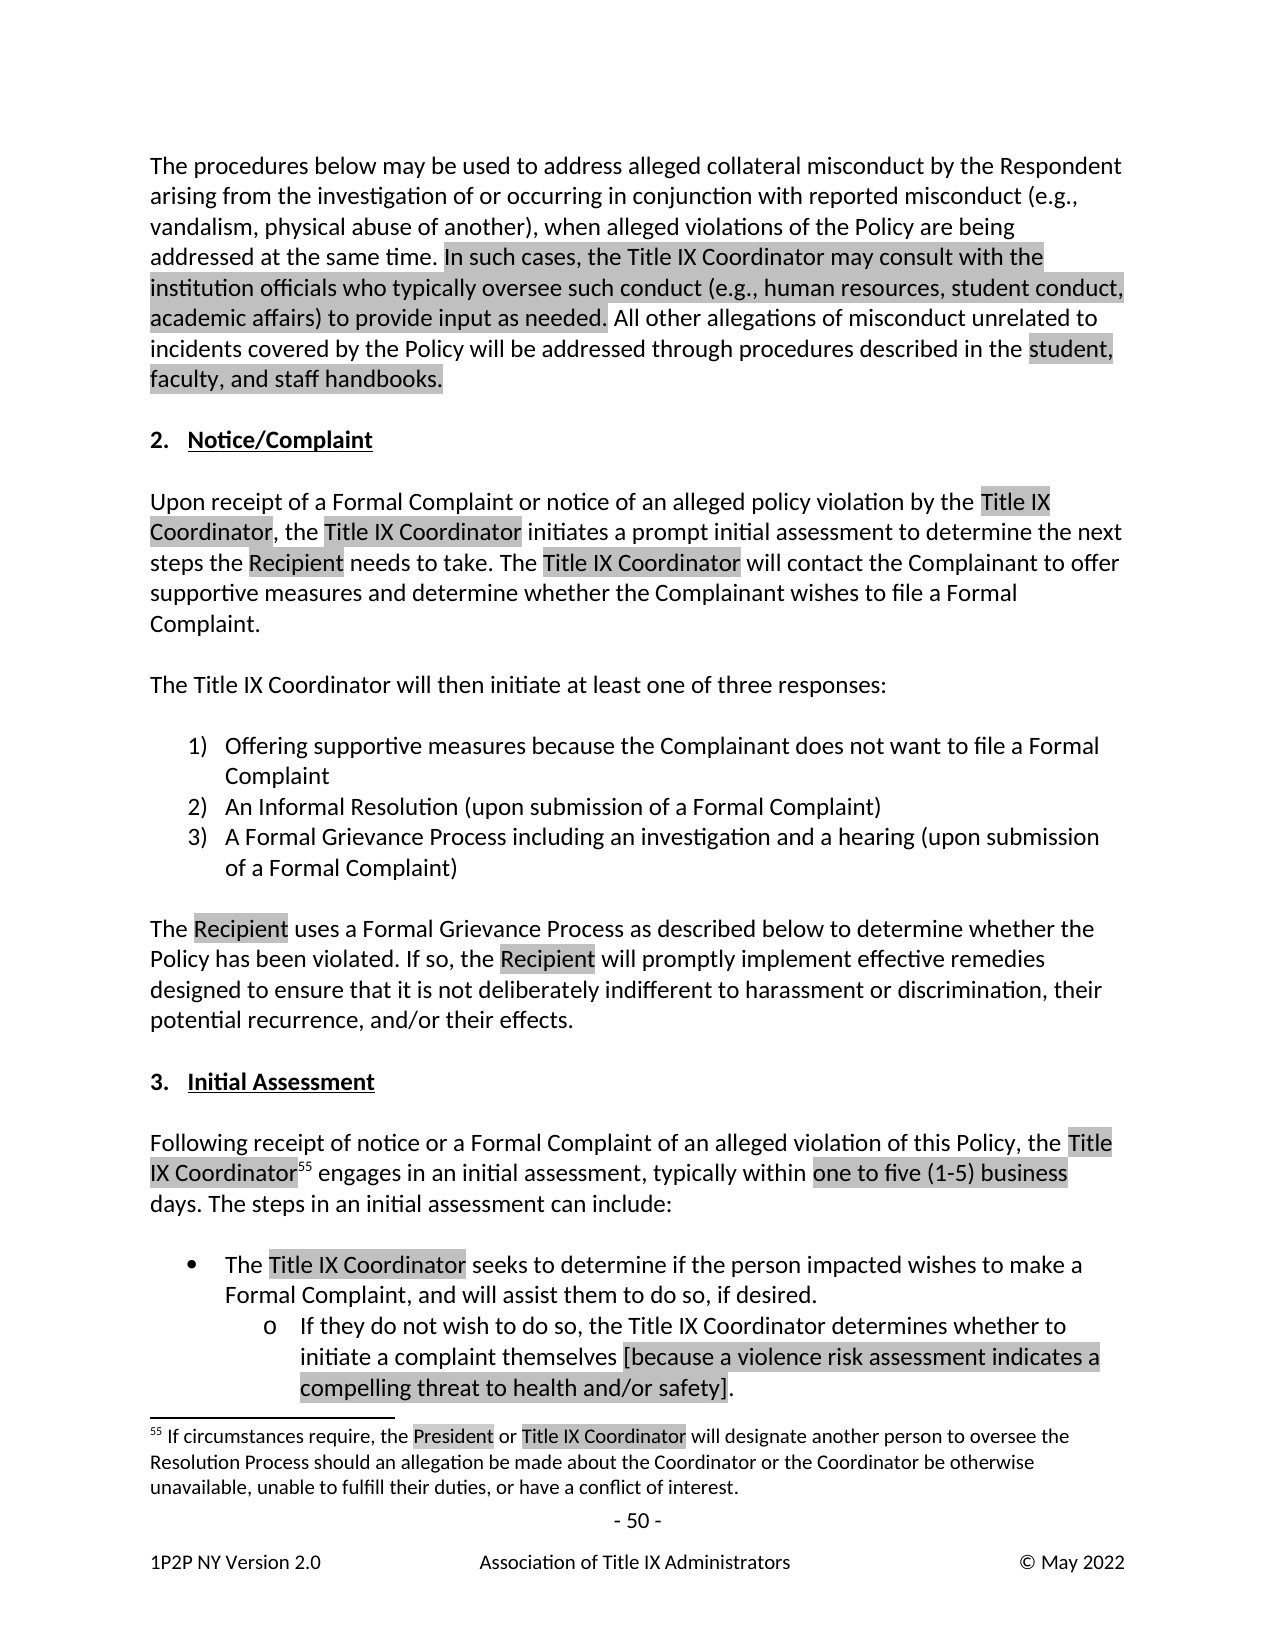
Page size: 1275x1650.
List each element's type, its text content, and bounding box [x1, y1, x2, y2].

text The procedures below may be used to address alleged collateral misconduct by the Respondent arising from the investigation of or occurring in conjunction with reported misconduct (e.g., vandalism, physical abuse of another), when alleged violations of the Policy are being addressed at the same time. In such cases, the Title IX Coordinator may consult with the institution officials who typically oversee such conduct (e.g., human resources, student conduct, academic affairs) to provide input as needed. All other allegations of misconduct unrelated to incidents covered by the Policy will be addressed through procedures described in the student, faculty, and staff handbooks. [150, 150, 1125, 394]
list If they do not wish to do so, the Title IX Coordinator determines whether to initiate a complaint themselves [because a violence risk assessment indicates a compelling threat to health and/or safety]. [262, 1310, 1125, 1403]
subtitle Initial Assessment [150, 1066, 1125, 1096]
list Offering supportive measures because the Complainant does not want to file a Formal Complaint [187, 730, 1125, 791]
text Upon receipt of a Formal Complaint or notice of an alleged policy violation by the Title IX Coordinator, the Title IX Coordinator initiates a prompt initial assessment to determine the next steps the Recipient needs to take. The Title IX Coordinator will contact the Complainant to offer supportive measures and determine whether the Complainant wishes to file a Formal Complaint. [150, 486, 1125, 638]
subtitle Notice/Complaint [150, 425, 1125, 455]
text The Title IX Coordinator will then initiate at least one of three responses: [150, 669, 1125, 699]
text Following receipt of notice or a Formal Complaint of an alleged violation of this Policy, the Title IX Coordinator engages in an initial assessment, typically within one to five (1-5) business days. The steps in an initial assessment can include: [150, 1127, 1125, 1218]
list An Informal Resolution (upon submission of a Formal Complaint) [187, 791, 1125, 821]
list The Title IX Coordinator seeks to determine if the person impacted wishes to make a Formal Complaint, and will assist them to do so, if desired. [187, 1249, 1125, 1310]
text The Recipient uses a Formal Grievance Process as described below to determine whether the Policy has been violated. If so, the Recipient will promptly implement effective remedies designed to ensure that it is not deliberately indifferent to harassment or discrimination, their potential recurrence, and/or their effects. [150, 913, 1125, 1035]
list A Formal Grievance Process including an investigation and a hearing (upon submission of a Formal Complaint) [187, 821, 1125, 882]
